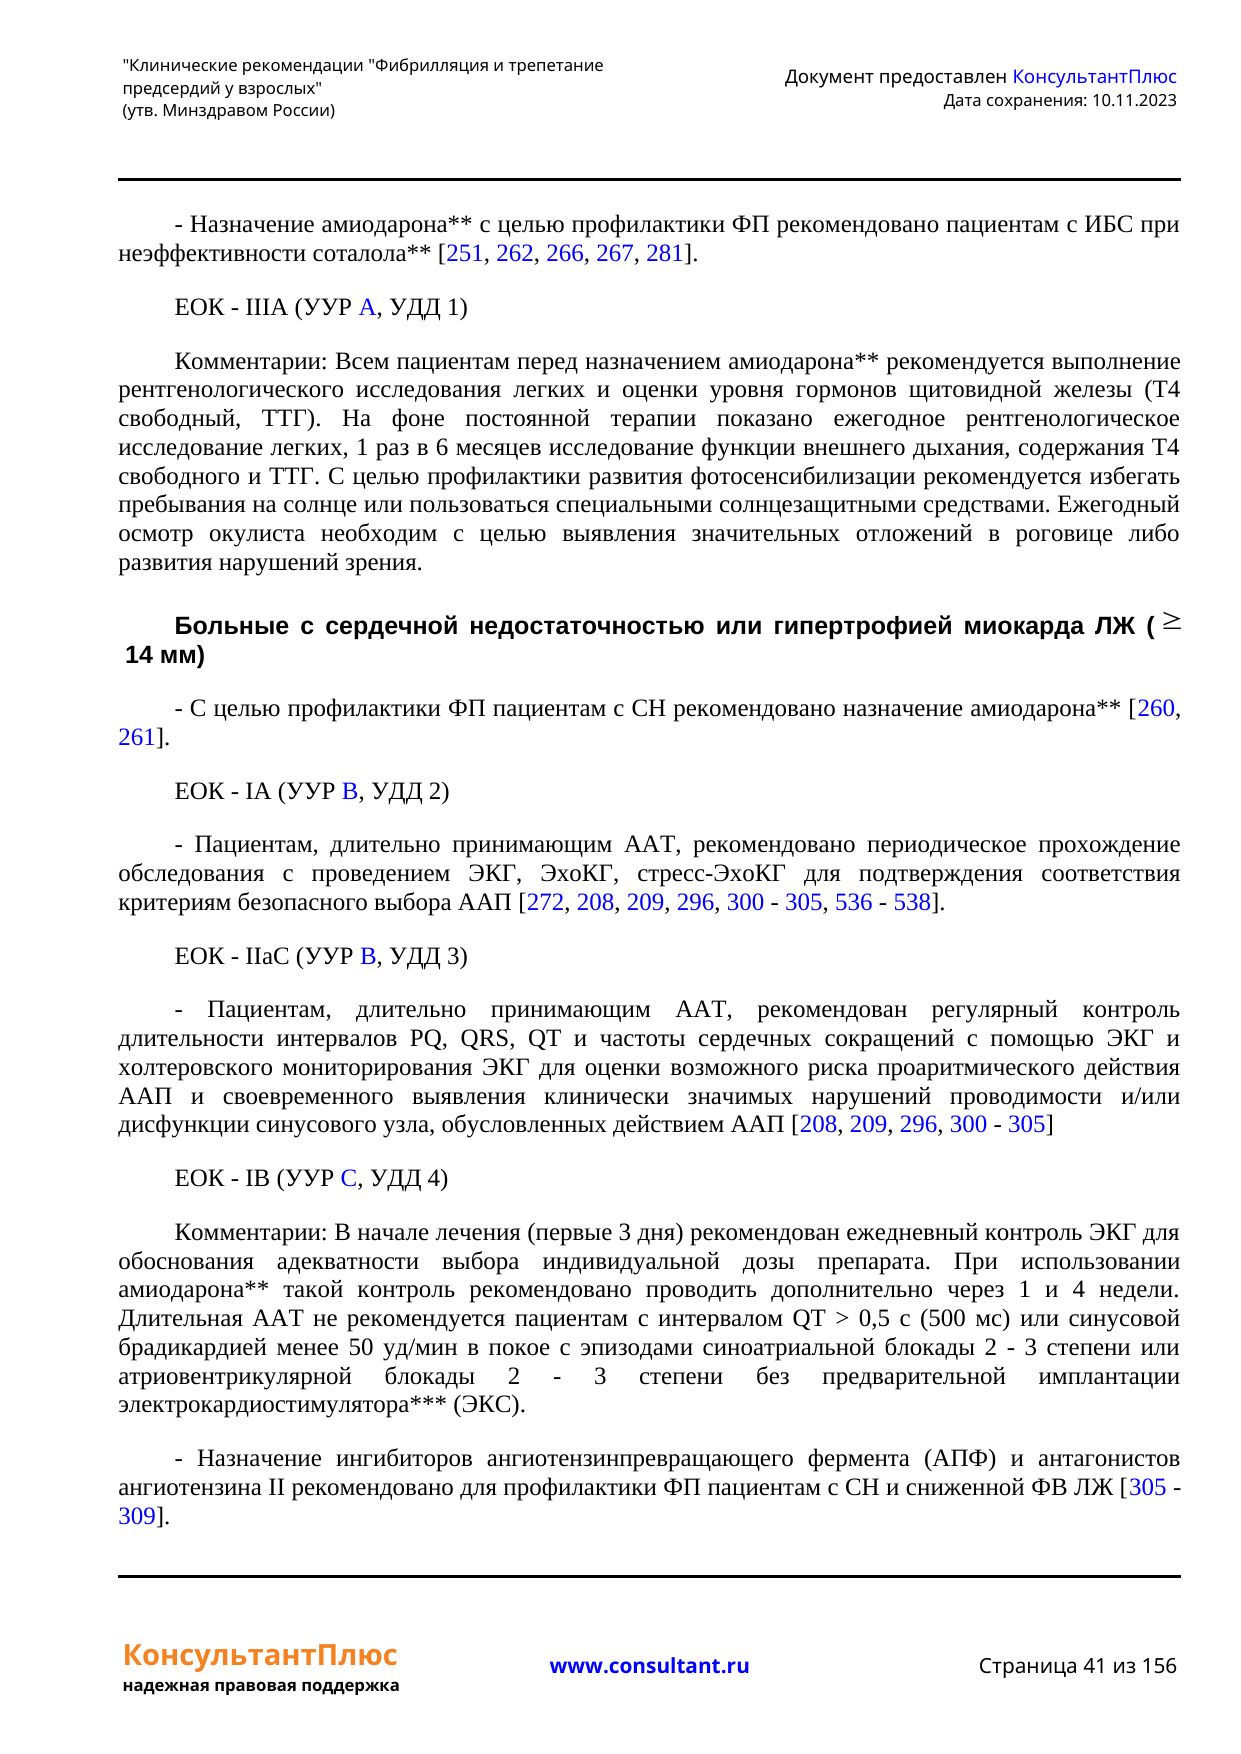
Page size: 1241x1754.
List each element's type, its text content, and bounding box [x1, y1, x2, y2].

text ЕОК - IB (УУР C, УДД 4) [118, 1163, 1181, 1192]
text Комментарии: В начале лечения (первые 3 дня) рекомендован ежедневный контроль ЭКГ для обоснования адекватности выбора индивидуальной дозы препарата. При использовании амиодарона** такой контроль рекомендовано проводить дополнительно через 1 и 4 недели. Длительная ААТ не рекомендуется пациентам с интервалом QT > 0,5 с (500 мс) или синусовой брадикардией менее 50 уд/мин в покое с эпизодами синоатриальной блокады 2 - 3 степени или атриовентрикулярной блокады 2 - 3 степени без предварительной имплантации электрокардиостимулятора*** (ЭКС). [118, 1217, 1181, 1418]
text Комментарии: Всем пациентам перед назначением амиодарона** рекомендуется выполнение рентгенологического исследования легких и оценки уровня гормонов щитовидной железы (Т4 свободный, ТТГ). На фоне постоянной терапии показано ежегодное рентгенологическое исследование легких, 1 раз в 6 месяцев исследование функции внешнего дыхания, содержания Т4 свободного и ТТГ. С целью профилактики развития фотосенсибилизации рекомендуется избегать пребывания на солнце или пользоваться специальными солнцезащитными средствами. Ежегодный осмотр окулиста необходим с целью выявления значительных отложений в роговице либо развития нарушений зрения. [118, 346, 1181, 576]
text - Назначение ингибиторов ангиотензинпревращающего фермента (АПФ) и антагонистов ангиотензина II рекомендовано для профилактики ФП пациентам с СН и сниженной ФВ ЛЖ [305 - 309]. [118, 1443, 1181, 1529]
text ЕОК - IIIA (УУР A, УДД 1) [118, 292, 1181, 321]
text - С целью профилактики ФП пациентам с СН рекомендовано назначение амиодарона** [260, 261]. [118, 693, 1181, 751]
text ЕОК - IIaC (УУР B, УДД 3) [118, 941, 1181, 969]
title Больные с сердечной недостаточностью или гипертрофией миокарда ЛЖ ( 14 мм) [118, 604, 1181, 668]
text ЕОК - IA (УУР B, УДД 2) [118, 776, 1181, 804]
text - Пациентам, длительно принимающим ААТ, рекомендовано периодическое прохождение обследования с проведением ЭКГ, ЭхоКГ, стресс-ЭхоКГ для подтверждения соответствия критериям безопасного выбора ААП [272, 208, 209, 296, 300 - 305, 536 - 538]. [118, 829, 1181, 916]
text - Пациентам, длительно принимающим ААТ, рекомендован регулярный контроль длительности интервалов PQ, QRS, QT и частоты сердечных сокращений с помощью ЭКГ и холтеровского мониторирования ЭКГ для оценки возможного риска проаритмического действия ААП и своевременного выявления клинически значимых нарушений проводимости и/или дисфункции синусового узла, обусловленных действием ААП [208, 209, 296, 300 - 305] [118, 994, 1181, 1138]
text - Назначение амиодарона** с целью профилактики ФП рекомендовано пациентам с ИБС при неэффективности соталола** [251, 262, 266, 267, 281]. [118, 209, 1181, 267]
